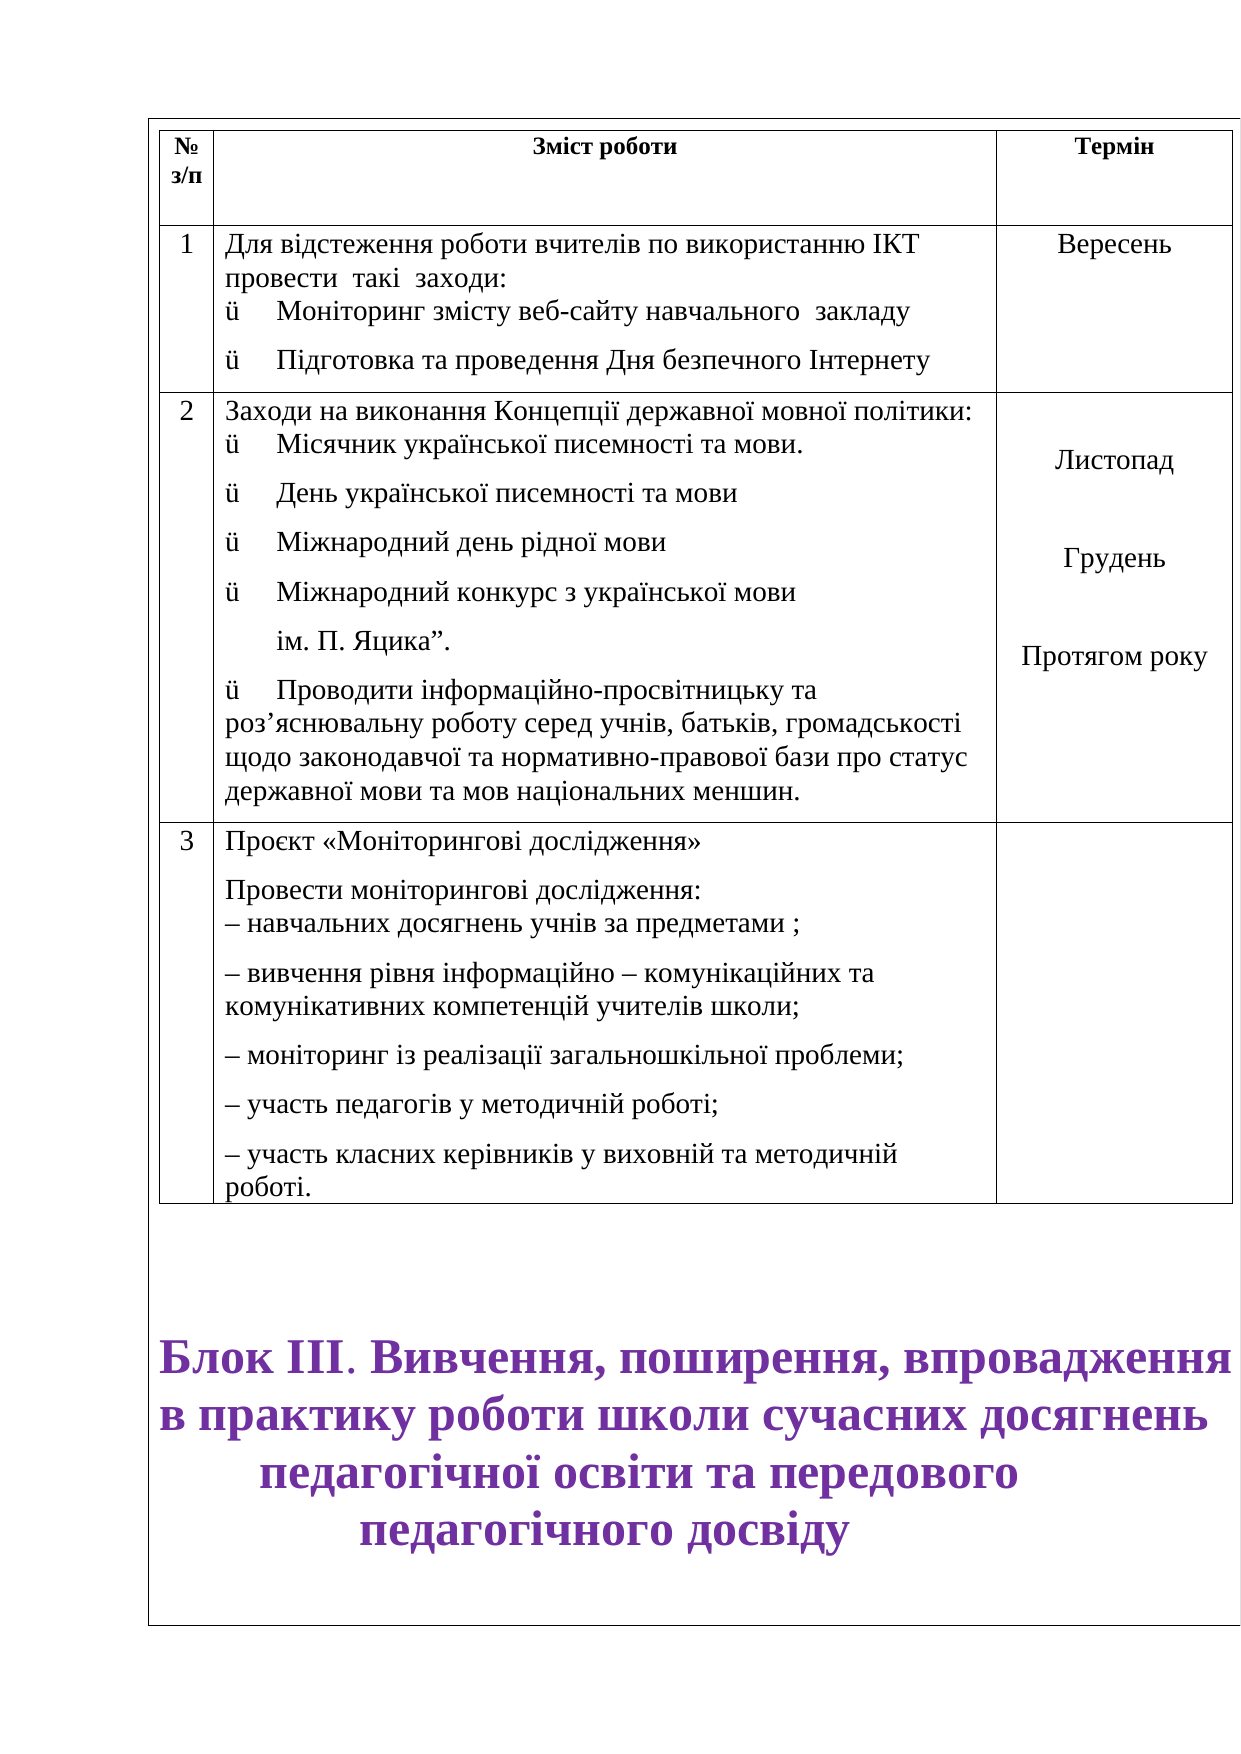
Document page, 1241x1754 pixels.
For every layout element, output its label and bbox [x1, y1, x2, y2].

table_header [149, 119, 1240, 1625]
